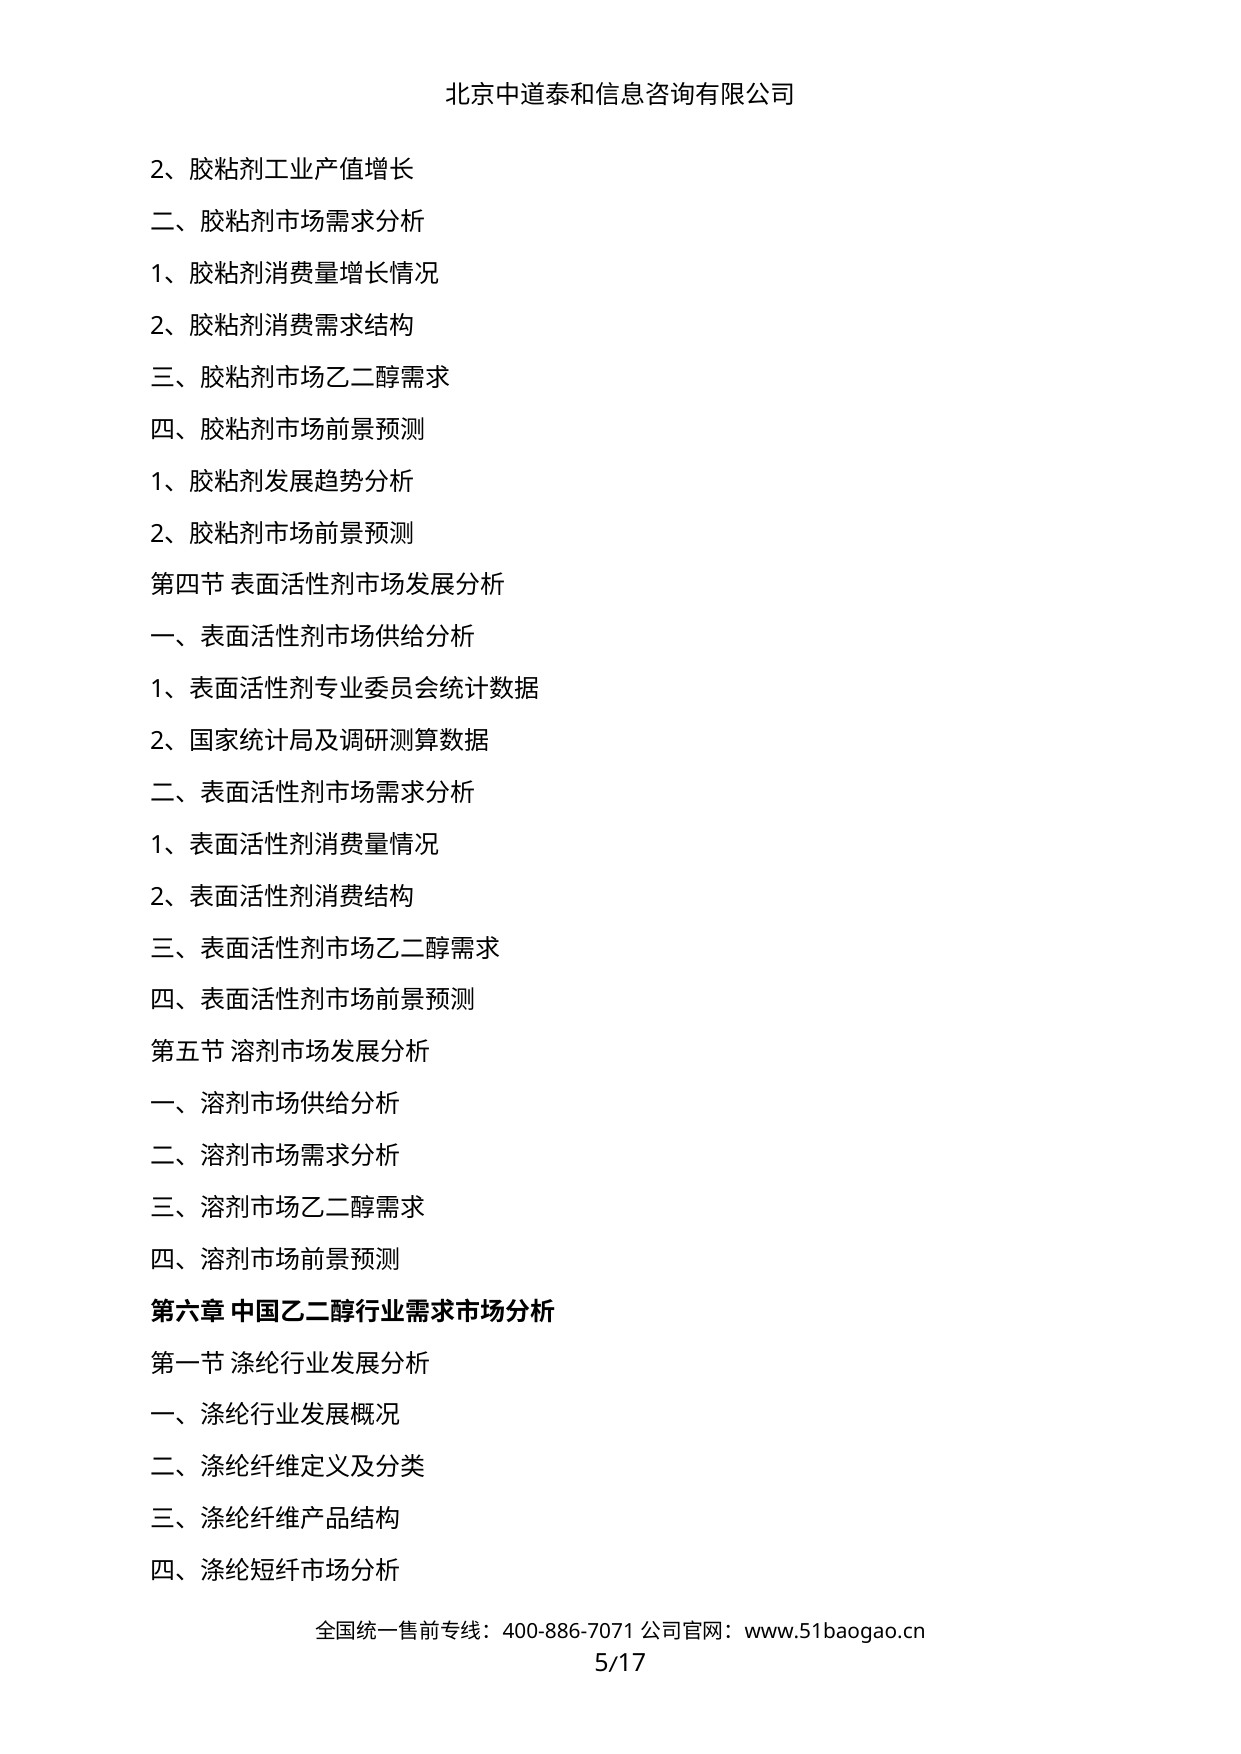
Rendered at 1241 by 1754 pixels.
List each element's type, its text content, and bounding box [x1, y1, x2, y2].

text 三、表面活性剂市场乙二醇需求 [150, 928, 1090, 964]
text 1、表面活性剂消费量情况 [150, 824, 1090, 861]
text 1、胶粘剂消费量增长情况 [150, 254, 1090, 290]
text 二、涤纶纤维定义及分类 [150, 1447, 1090, 1483]
text 四、胶粘剂市场前景预测 [150, 409, 1090, 446]
text 2、国家统计局及调研测算数据 [150, 721, 1090, 757]
text 2、胶粘剂消费需求结构 [150, 306, 1090, 342]
text 第五节 溶剂市场发展分析 [150, 1032, 1090, 1068]
text 1、表面活性剂专业委员会统计数据 [150, 669, 1090, 705]
text 三、胶粘剂市场乙二醇需求 [150, 357, 1090, 394]
text 二、溶剂市场需求分析 [150, 1136, 1090, 1172]
text 第一节 涤纶行业发展分析 [150, 1343, 1090, 1379]
text 第四节 表面活性剂市场发展分析 [150, 565, 1090, 601]
text 四、表面活性剂市场前景预测 [150, 980, 1090, 1016]
text 一、表面活性剂市场供给分析 [150, 617, 1090, 653]
text 四、涤纶短纤市场分析 [150, 1551, 1090, 1587]
text 二、表面活性剂市场需求分析 [150, 772, 1090, 809]
text 三、涤纶纤维产品结构 [150, 1499, 1090, 1535]
text 三、溶剂市场乙二醇需求 [150, 1187, 1090, 1224]
text 2、胶粘剂工业产值增长 [150, 150, 1090, 186]
text 二、胶粘剂市场需求分析 [150, 202, 1090, 238]
text 2、胶粘剂市场前景预测 [150, 513, 1090, 549]
text 一、涤纶行业发展概况 [150, 1395, 1090, 1431]
text 一、溶剂市场供给分析 [150, 1084, 1090, 1120]
text 1、胶粘剂发展趋势分析 [150, 461, 1090, 497]
text 第六章 中国乙二醇行业需求市场分析 [150, 1291, 1090, 1327]
text 四、溶剂市场前景预测 [150, 1239, 1090, 1276]
text 2、表面活性剂消费结构 [150, 876, 1090, 912]
